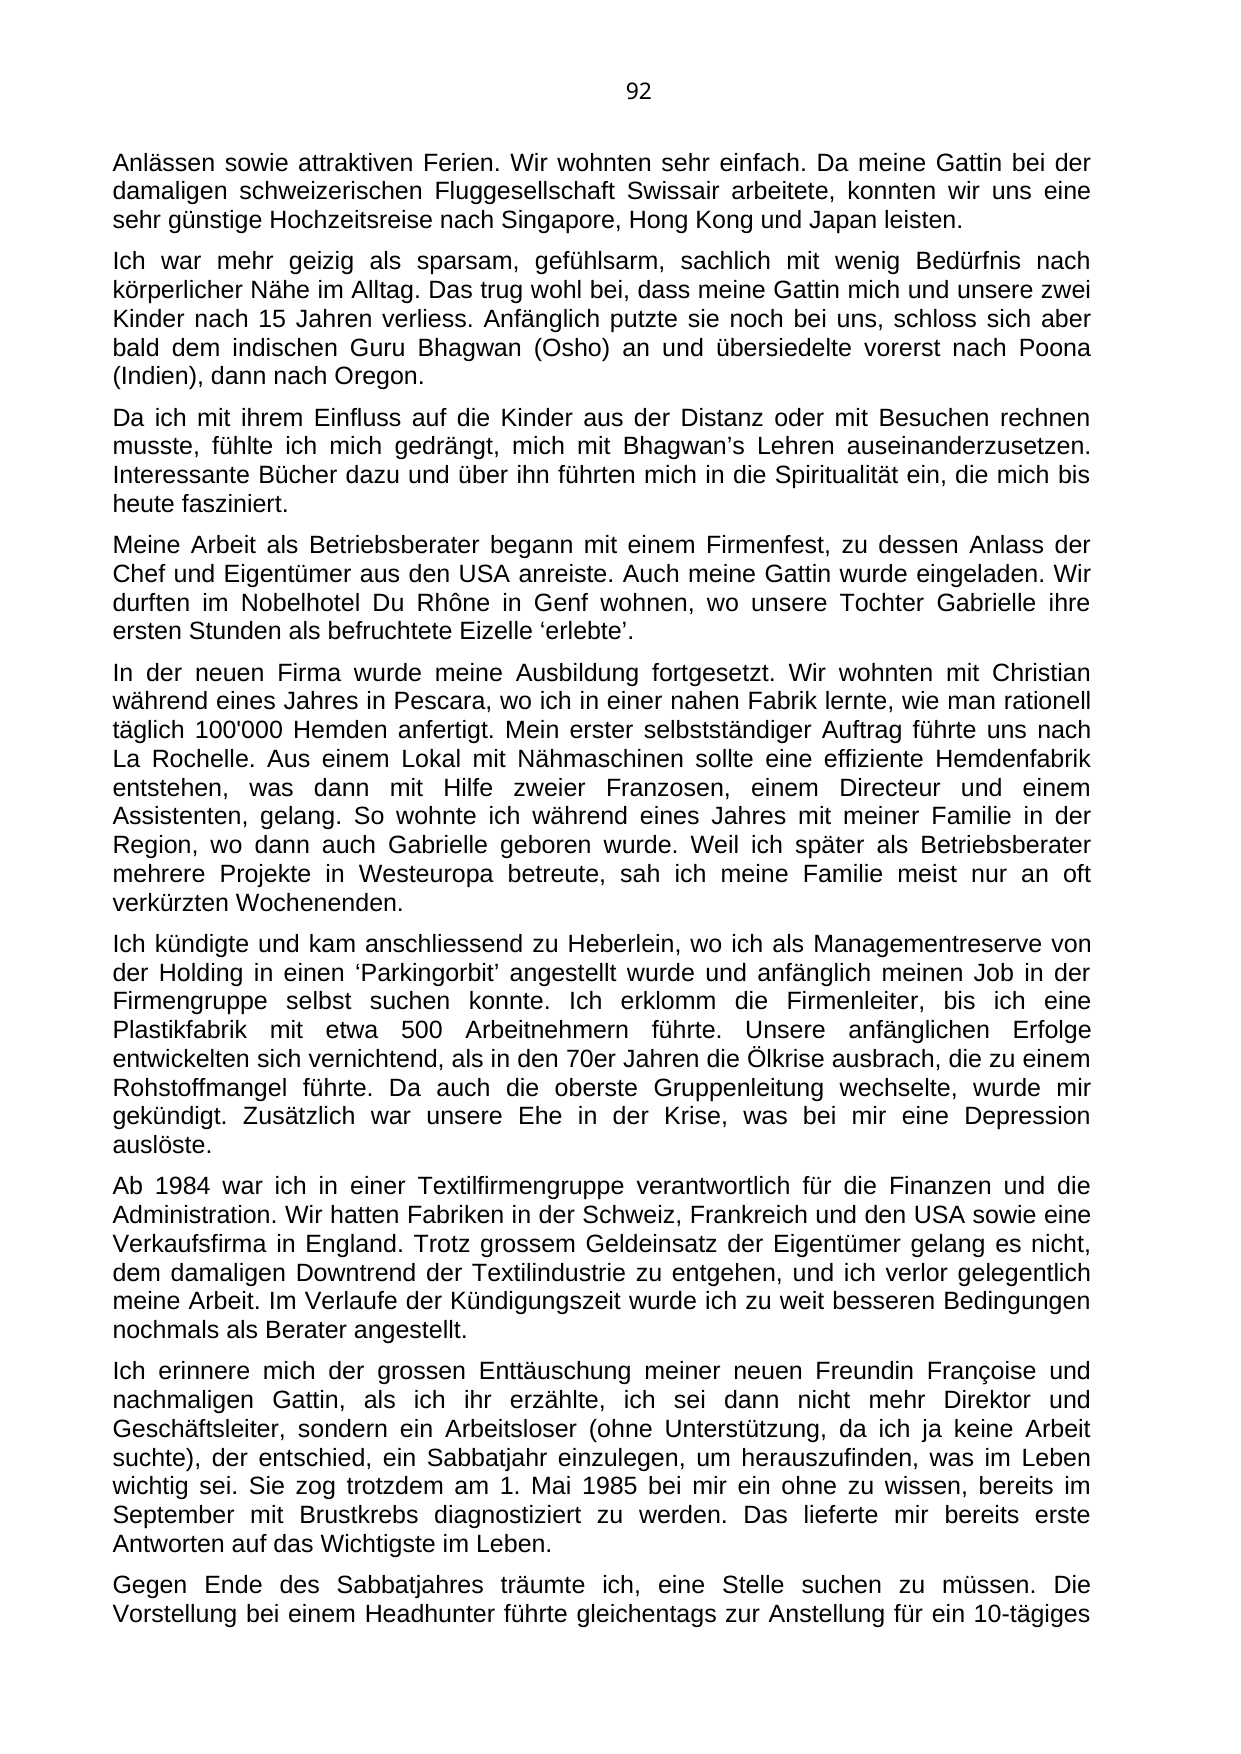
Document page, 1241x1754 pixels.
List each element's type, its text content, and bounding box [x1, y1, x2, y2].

text Ab 1984 war ich in einer Textilfirmengruppe verantwortlich für die Finanzen und die Administration. Wir hatten Fabriken in der Schweiz, Frankreich und den USA sowie eine Verkaufsfirma in England. Trotz grossem Geldeinsatz der Eigentümer gelang es nicht, dem damaligen Downtrend der Textilindustrie zu entgehen, und ich verlor gelegentlich meine Arbeit. Im Verlaufe der Kündigungszeit wurde ich zu weit besseren Bedingungen nochmals als Berater angestellt. [112, 1171, 1093, 1344]
text Da ich mit ihrem Einfluss auf die Kinder aus der Distanz oder mit Besuchen rechnen musste, fühlte ich mich gedrängt, mich mit Bhagwan’s Lehren auseinanderzusetzen. Interessante Bücher dazu und über ihn führten mich in die Spiritualität ein, die mich bis heute fasziniert. [112, 403, 1093, 518]
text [112, 148, 1093, 234]
text Ich kündigte und kam anschliessend zu Heberlein, wo ich als Managementreserve von der Holding in einen ‘Parkingorbit’ angestellt wurde und anfänglich meinen Job in der Firmengruppe selbst suchen konnte. Ich erklomm die Firmenleiter, bis ich eine Plastikfabrik mit etwa 500 Arbeitnehmern führte. Unsere anfänglichen Erfolge entwickelten sich vernichtend, als in den 70er Jahren die Ölkrise ausbrach, die zu einem Rohstoffmangel führte. Da auch die oberste Gruppenleitung wechselte, wurde mir gekündigt. Zusätzlich war unsere Ehe in der Krise, was bei mir eine Depression auslöste. [112, 929, 1093, 1159]
text Meine Arbeit als Betriebsberater begann mit einem Firmenfest, zu dessen Anlass der Chef und Eigentümer aus den USA anreiste. Auch meine Gattin wurde eingeladen. Wir durften im Nobelhotel Du Rhône in Genf wohnen, wo unsere Tochter Gabrielle ihre ersten Stunden als befruchtete Eizelle ‘erlebte’. [112, 530, 1093, 645]
text Ich war mehr geizig als sparsam, gefühlsarm, sachlich mit wenig Bedürfnis nach körperlicher Nähe im Alltag. Das trug wohl bei, dass meine Gattin mich und unsere zwei Kinder nach 15 Jahren verliess. Anfänglich putzte sie noch bei uns, schloss sich aber bald dem indischen Guru Bhagwan (Osho) an und übersiedelte vorerst nach Poona (Indien), dann nach Oregon. [112, 246, 1093, 390]
text In der neuen Firma wurde meine Ausbildung fortgesetzt. Wir wohnten mit Christian während eines Jahres in Pescara, wo ich in einer nahen Fabrik lernte, wie man rationell täglich 100'000 Hemden anfertigt. Mein erster selbstständiger Auftrag führte uns nach La Rochelle. Aus einem Lokal mit Nähmaschinen sollte eine effiziente Hemdenfabrik entstehen, was dann mit Hilfe zweier Franzosen, einem Directeur und einem Assistenten, gelang. So wohnte ich während eines Jahres mit meiner Familie in der Region, wo dann auch Gabrielle geboren wurde. Weil ich später als Betriebsberater mehrere Projekte in Westeuropa betreute, sah ich meine Familie meist nur an oft verkürzten Wochenenden. [112, 658, 1093, 916]
text Ich erinnere mich der grossen Enttäuschung meiner neuen Freundin Françoise und nachmaligen Gattin, als ich ihr erzählte, ich sei dann nicht mehr Direktor und Geschäftsleiter, sondern ein Arbeitsloser (ohne Unterstützung, da ich ja keine Arbeit suchte), der entschied, ein Sabbatjahr einzulegen, um herauszufinden, was im Leben wichtig sei. Sie zog trotzdem am 1. Mai 1985 bei mir ein ohne zu wissen, bereits im September mit Brustkrebs diagnostiziert zu werden. Das lieferte mir bereits erste Antworten auf das Wichtigste im Leben. [112, 1356, 1093, 1558]
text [112, 1570, 1093, 1628]
